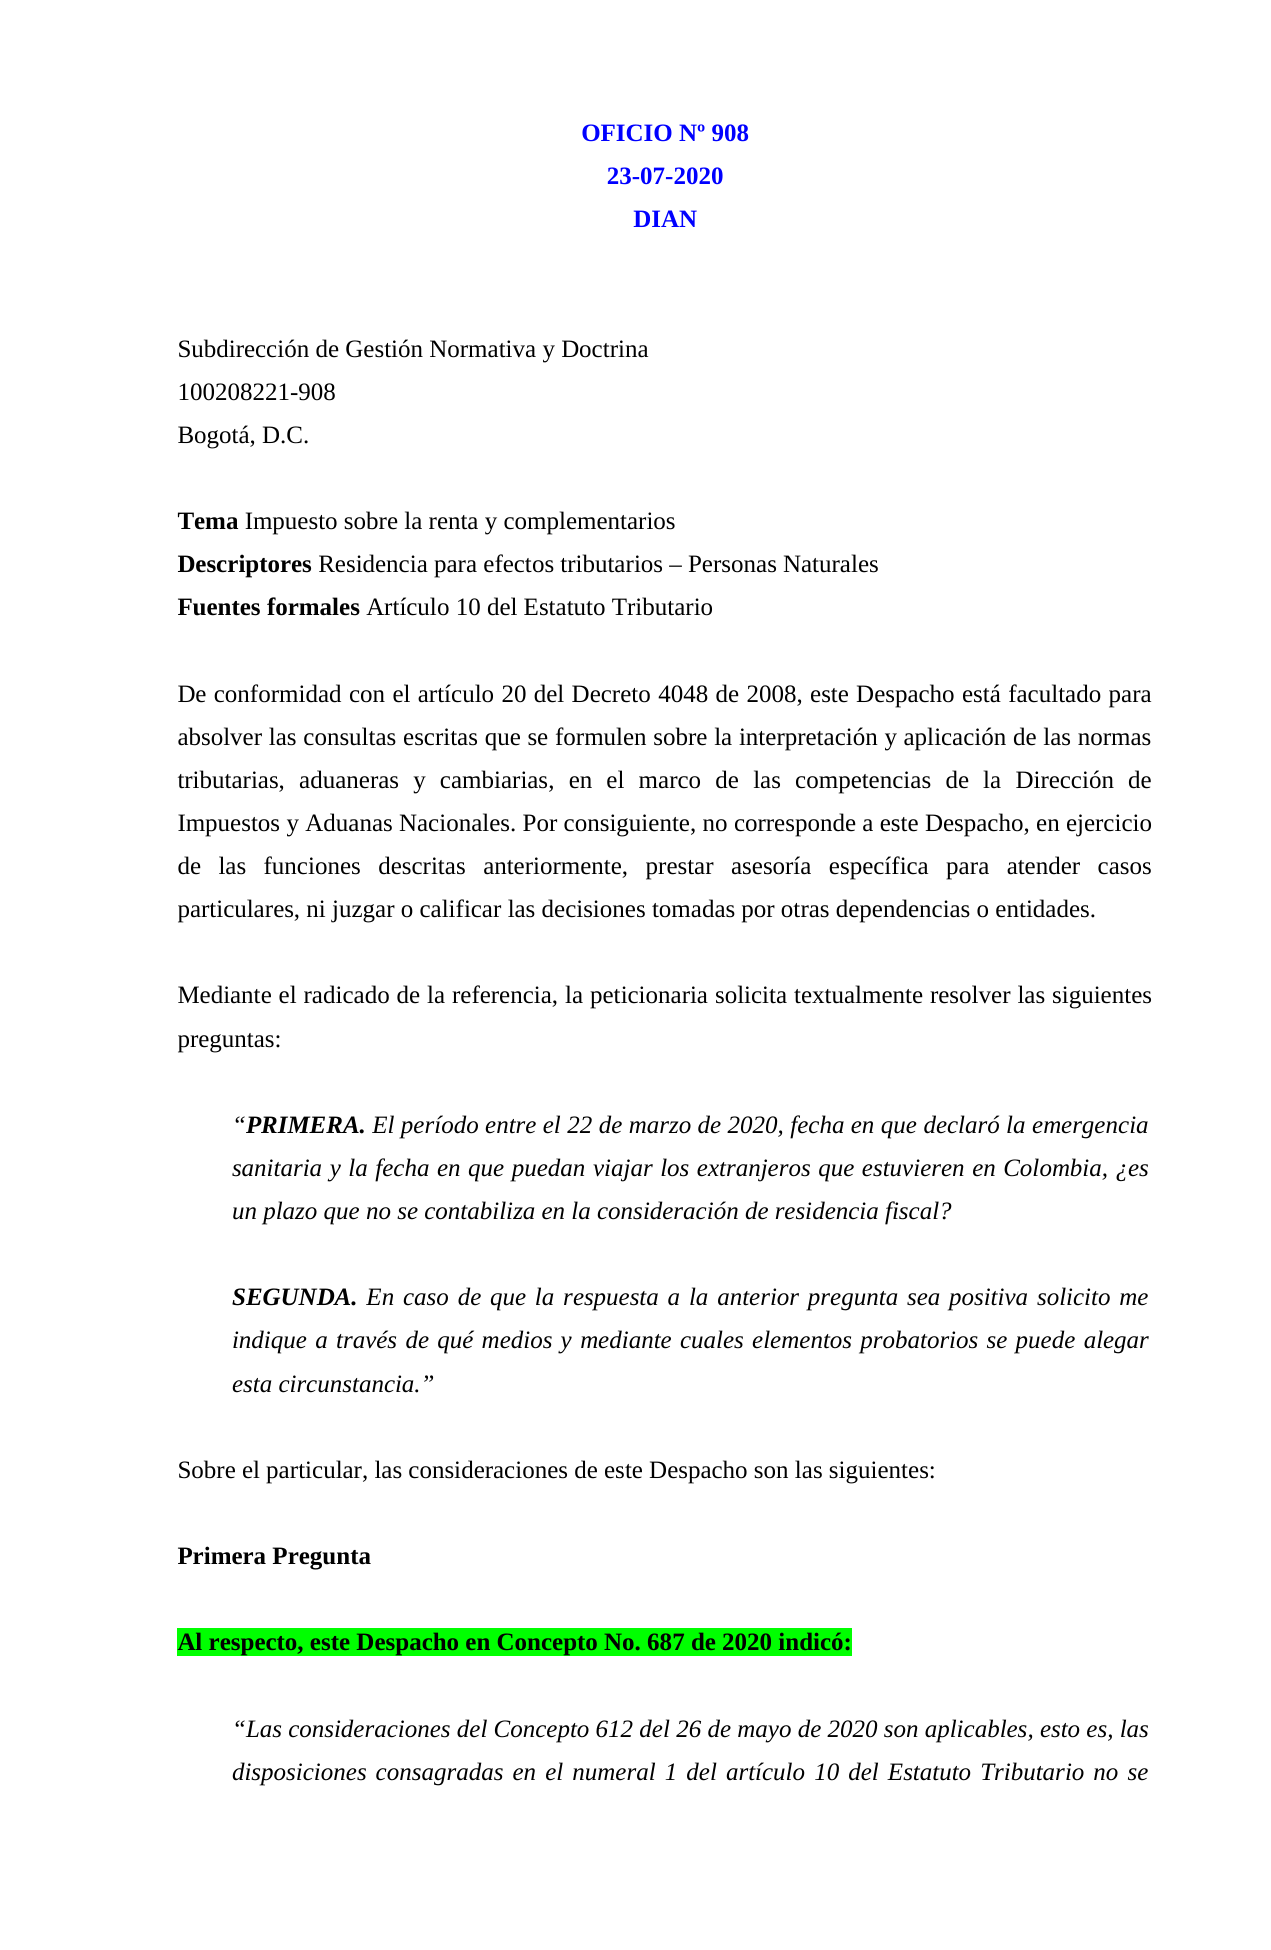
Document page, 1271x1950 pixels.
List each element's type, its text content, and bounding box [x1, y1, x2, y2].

text 100208221-908 [177, 377, 1153, 406]
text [232, 1714, 1153, 1786]
text SEGUNDA. En caso de que la respuesta a la anterior pregunta sea positiva solicito me indique a través de qué medios y mediante cuales elementos probatorios se puede alegar esta circunstancia.” [232, 1282, 1153, 1397]
text DIAN [177, 204, 1153, 233]
text Bogotá, D.C. [177, 420, 1153, 449]
text Subdirección de Gestión Normativa y Doctrina [177, 334, 1153, 362]
text Primera Pregunta [177, 1541, 1153, 1570]
text De conformidad con el artículo 20 del Decreto 4048 de 2008, este Despacho está facultado para absolver las consultas escritas que se formulen sobre la interpretación y aplicación de las normas tributarias, aduaneras y cambiarias, en el marco de las competencias de la Dirección de Impuestos y Aduanas Nacionales. Por consiguiente, no corresponde a este Despacho, en ejercicio de las funciones descritas anteriormente, prestar asesoría específica para atender casos particulares, ni juzgar o calificar las decisiones tomadas por otras dependencias o entidades. [177, 679, 1153, 923]
text Tema Impuesto sobre la renta y complementarios [177, 506, 1153, 535]
text “PRIMERA. El período entre el 22 de marzo de 2020, fecha en que declaró la emergencia sanitaria y la fecha en que puedan viajar los extranjeros que estuvieren en Colombia, ¿es un plazo que no se contabiliza en la consideración de residencia fiscal? [232, 1110, 1153, 1225]
text Sobre el particular, las consideraciones de este Despacho son las siguientes: [177, 1455, 1153, 1484]
text 23-07-2020 [177, 161, 1153, 190]
text OFICIO Nº 908 [177, 118, 1153, 147]
text Fuentes formales Artículo 10 del Estatuto Tributario [177, 592, 1153, 621]
text Al respecto, este Despacho en Concepto No. 687 de 2020 indicó: [177, 1627, 1153, 1656]
text Descriptores Residencia para efectos tributarios – Personas Naturales [177, 549, 1153, 578]
text Mediante el radicado de la referencia, la peticionaria solicita textualmente resolver las siguientes preguntas: [177, 981, 1153, 1052]
